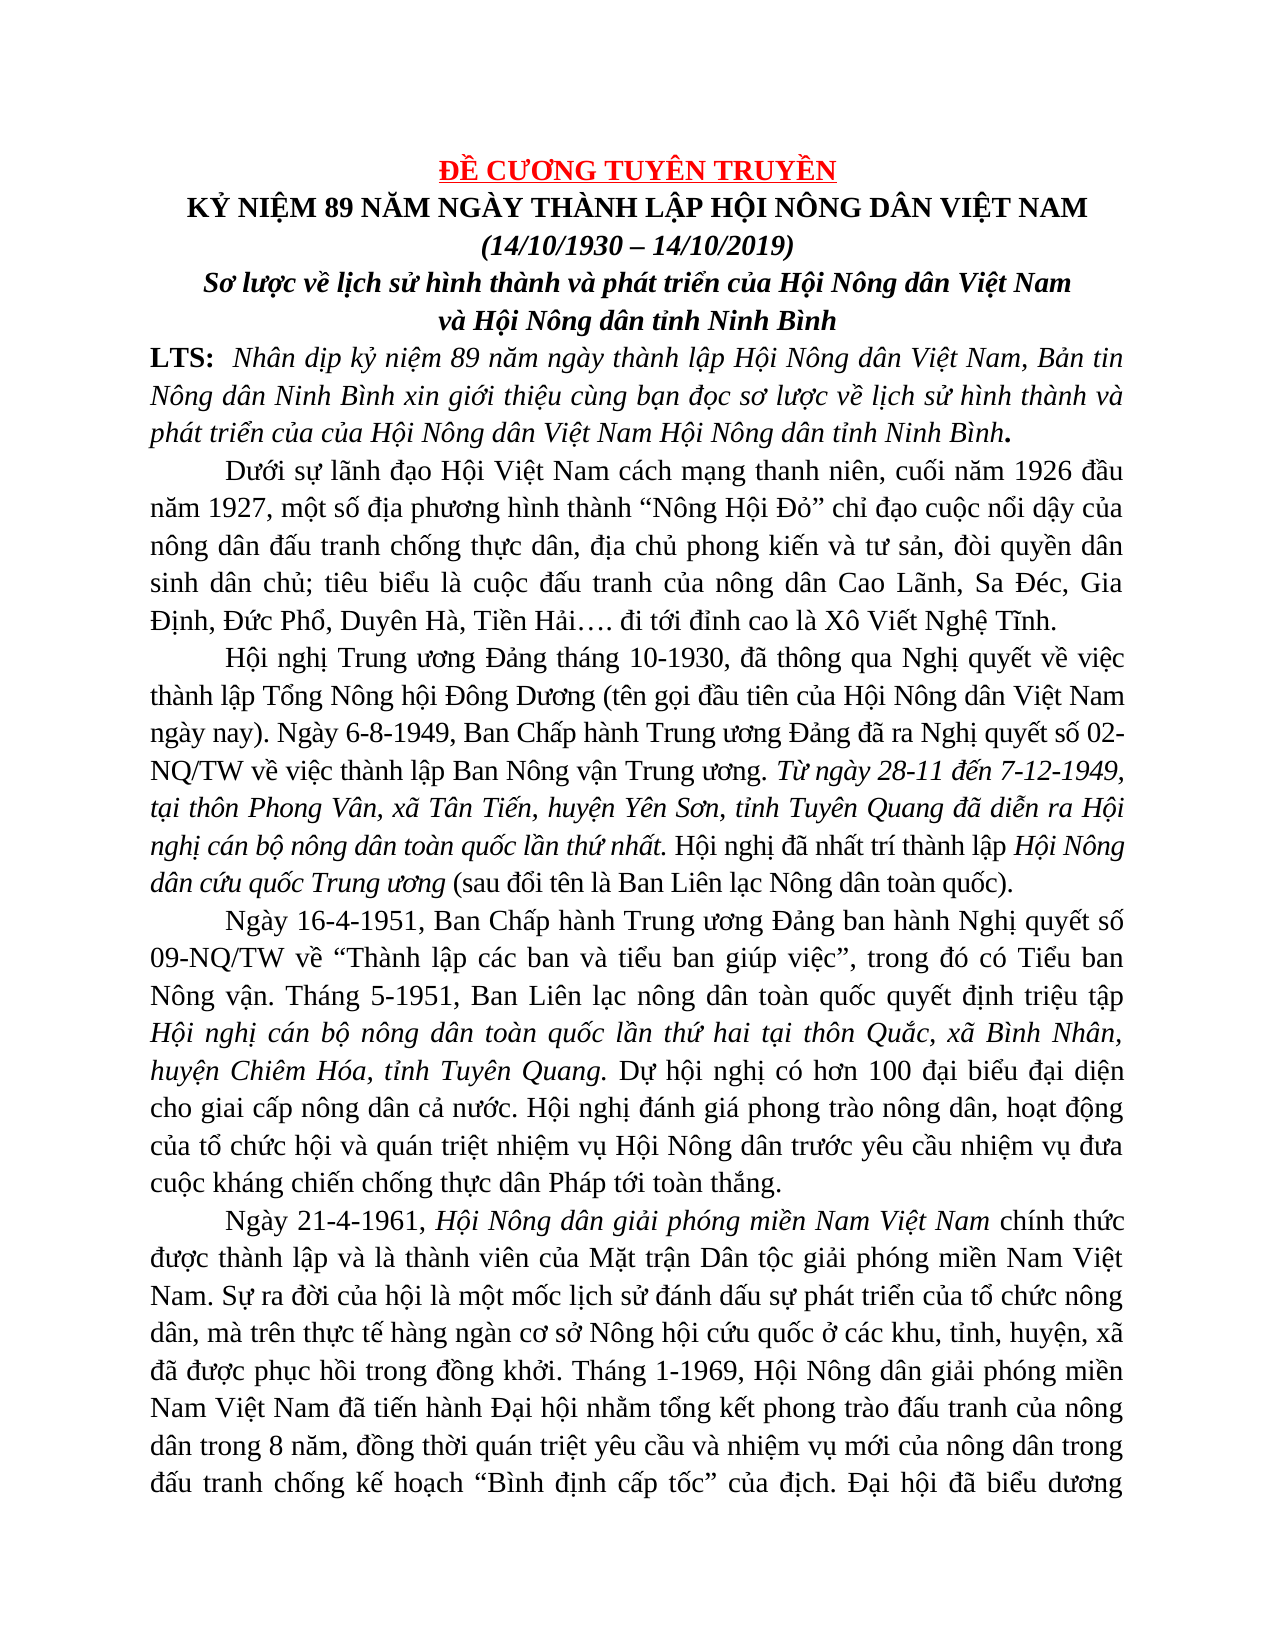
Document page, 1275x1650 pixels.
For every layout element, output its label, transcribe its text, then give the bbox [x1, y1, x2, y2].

text Ngày 16-4-1951, Ban Chấp hành Trung ương Đảng ban hành Nghị quyết số 09-NQ/TW về “Thành lập các ban và tiểu ban giúp việc”, trong đó có Tiểu ban Nông vận. Tháng 5-1951, Ban Liên lạc nông dân toàn quốc quyết định triệu tập Hội nghị cán bộ nông dân toàn quốc lần thứ hai tại thôn Quắc, xã Bình Nhân, huyện Chiêm Hóa, tỉnh Tuyên Quang. Dự hội nghị có hơn 100 đại biểu đại diện cho giai cấp nông dân cả nước. Hội nghị đánh giá phong trào nông dân, hoạt động của tổ chức hội và quán triệt nhiệm vụ Hội Nông dân trước yêu cầu nhiệm vụ đưa cuộc kháng chiến chống thực dân Pháp tới toàn thắng. [150, 900, 1125, 1200]
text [150, 1200, 1125, 1500]
text Hội nghị Trung ương Đảng tháng 10-1930, đã thông qua Nghị quyết về việc thành lập Tổng Nông hội Đông Dương (tên gọi đầu tiên của Hội Nông dân Việt Nam ngày nay). Ngày 6-8-1949, Ban Chấp hành Trung ương Đảng đã ra Nghị quyết số 02-NQ/TW về việc thành lập Ban Nông vận Trung ương. Từ ngày 28-11 đến 7-12-1949, tại thôn Phong Vân, xã Tân Tiến, huyện Yên Sơn, tỉnh Tuyên Quang đã diễn ra Hội nghị cán bộ nông dân toàn quốc lần thứ nhất. Hội nghị đã nhất trí thành lập Hội Nông dân cứu quốc Trung ương (sau đổi tên là Ban Liên lạc Nông dân toàn quốc). [150, 637, 1125, 900]
text (14/10/1930 – 14/10/2019) [150, 225, 1125, 262]
text KỶ NIỆM 89 NĂM NGÀY THÀNH LẬP HỘI NÔNG DÂN VIỆT NAM [150, 187, 1125, 225]
text ĐỀ CƯƠNG TUYÊN TRUYỀN [150, 150, 1125, 187]
text và Hội Nông dân tỉnh Ninh Bình [150, 300, 1125, 337]
text Dưới sự lãnh đạo Hội Việt Nam cách mạng thanh niên, cuối năm 1926 đầu năm 1927, một số địa phương hình thành “Nông Hội Đỏ” chỉ đạo cuộc nổi dậy của nông dân đấu tranh chống thực dân, địa chủ phong kiến và tư sản, đòi quyền dân sinh dân chủ; tiêu biểu là cuộc đấu tranh của nông dân Cao Lãnh, Sa Đéc, Gia Định, Đức Phổ, Duyên Hà, Tiền Hải…. đi tới đỉnh cao là Xô Viết Nghệ Tĩnh. [150, 450, 1125, 637]
text Sơ lược về lịch sử hình thành và phát triển của Hội Nông dân Việt Nam [150, 262, 1125, 300]
text LTS: Nhân dịp kỷ niệm 89 năm ngày thành lập Hội Nông dân Việt Nam, Bản tin Nông dân Ninh Bình xin giới thiệu cùng bạn đọc sơ lược về lịch sử hình thành và phát triển của của Hội Nông dân Việt Nam Hội Nông dân tỉnh Ninh Bình. [150, 337, 1125, 450]
